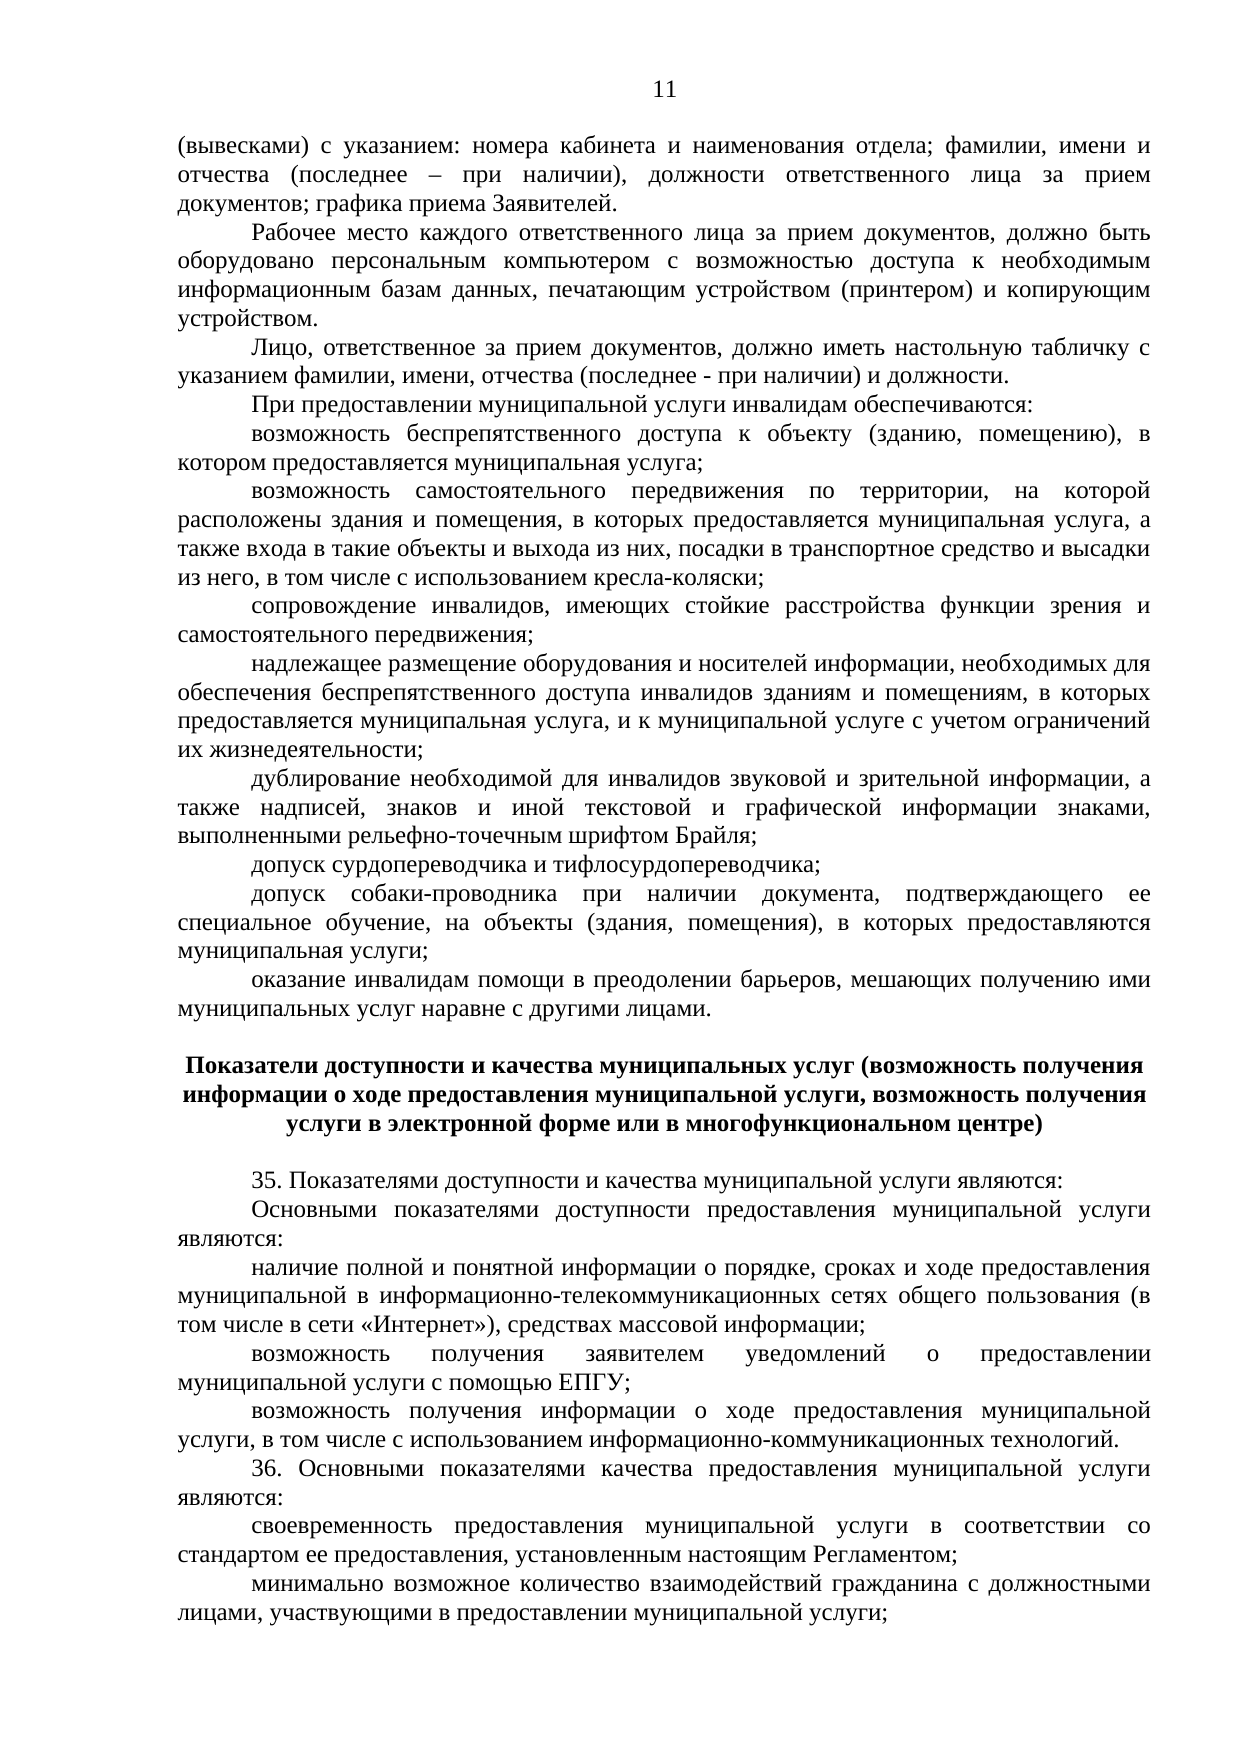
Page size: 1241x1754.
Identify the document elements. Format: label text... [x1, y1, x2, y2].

text допуск собаки-проводника при наличии документа, подтверждающего ее специальное обучение, на объекты (здания, помещения), в которых предоставляются муниципальная услуги; [177, 878, 1152, 964]
text допуск сурдопереводчика и тифлосурдопереводчика; [177, 849, 1152, 878]
text своевременность предоставления муниципальной услуги в соответствии со стандартом ее предоставления, установленным настоящим Регламентом; [177, 1511, 1152, 1568]
text надлежащее размещение оборудования и носителей информации, необходимых для обеспечения беспрепятственного доступа инвалидов зданиям и помещениям, в которых предоставляется муниципальная услуга, и к муниципальной услуге с учетом ограничений их жизнедеятельности; [177, 648, 1152, 763]
text наличие полной и понятной информации о порядке, сроках и ходе предоставления муниципальной в информационно-телекоммуникационных сетях общего пользования (в том числе в сети «Интернет»), средствах массовой информации; [177, 1252, 1152, 1338]
text 36. Основными показателями качества предоставления муниципальной услуги являются: [177, 1453, 1152, 1511]
text возможность получения информации о ходе предоставления муниципальной услуги, в том числе с использованием информационно-коммуникационных технологий. [177, 1396, 1152, 1453]
text Рабочее место каждого ответственного лица за прием документов, должно быть оборудовано персональным компьютером с возможностью доступа к необходимым информационным базам данных, печатающим устройством (принтером) и копирующим устройством. [177, 217, 1152, 332]
text оказание инвалидам помощи в преодолении барьеров, мешающих получению ими муниципальных услуг наравне с другими лицами. [177, 964, 1152, 1022]
text Лицо, ответственное за прием документов, должно иметь настольную табличку с указанием фамилии, имени, отчества (последнее - при наличии) и должности. [177, 332, 1152, 389]
text сопровождение инвалидов, имеющих стойкие расстройства функции зрения и самостоятельного передвижения; [177, 591, 1152, 648]
text Показатели доступности и качества муниципальных услуг (возможность получения информации о ходе предоставления муниципальной услуги, возможность получения услуги в электронной форме или в многофункциональном центре) [177, 1051, 1152, 1137]
text минимально возможное количество взаимодействий гражданина с должностными лицами, участвующими в предоставлении муниципальной услуги; [177, 1568, 1152, 1626]
text возможность самостоятельного передвижения по территории, на которой расположены здания и помещения, в которых предоставляется муниципальная услуга, а также входа в такие объекты и выхода из них, посадки в транспортное средство и высадки из него, в том числе с использованием кресла-коляски; [177, 476, 1152, 591]
text При предоставлении муниципальной услуги инвалидам обеспечиваются: [177, 389, 1152, 418]
text Основными показателями доступности предоставления муниципальной услуги являются: [177, 1194, 1152, 1252]
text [177, 131, 1152, 217]
list Показателями доступности и качества муниципальной услуги являются: [251, 1166, 1152, 1194]
text возможность беспрепятственного доступа к объекту (зданию, помещению), в котором предоставляется муниципальная услуга; [177, 418, 1152, 476]
text возможность получения заявителем уведомлений о предоставлении муниципальной услуги с помощью ЕПГУ; [177, 1338, 1152, 1396]
text дублирование необходимой для инвалидов звуковой и зрительной информации, а также надписей, знаков и иной текстовой и графической информации знаками, выполненными рельефно-точечным шрифтом Брайля; [177, 763, 1152, 849]
